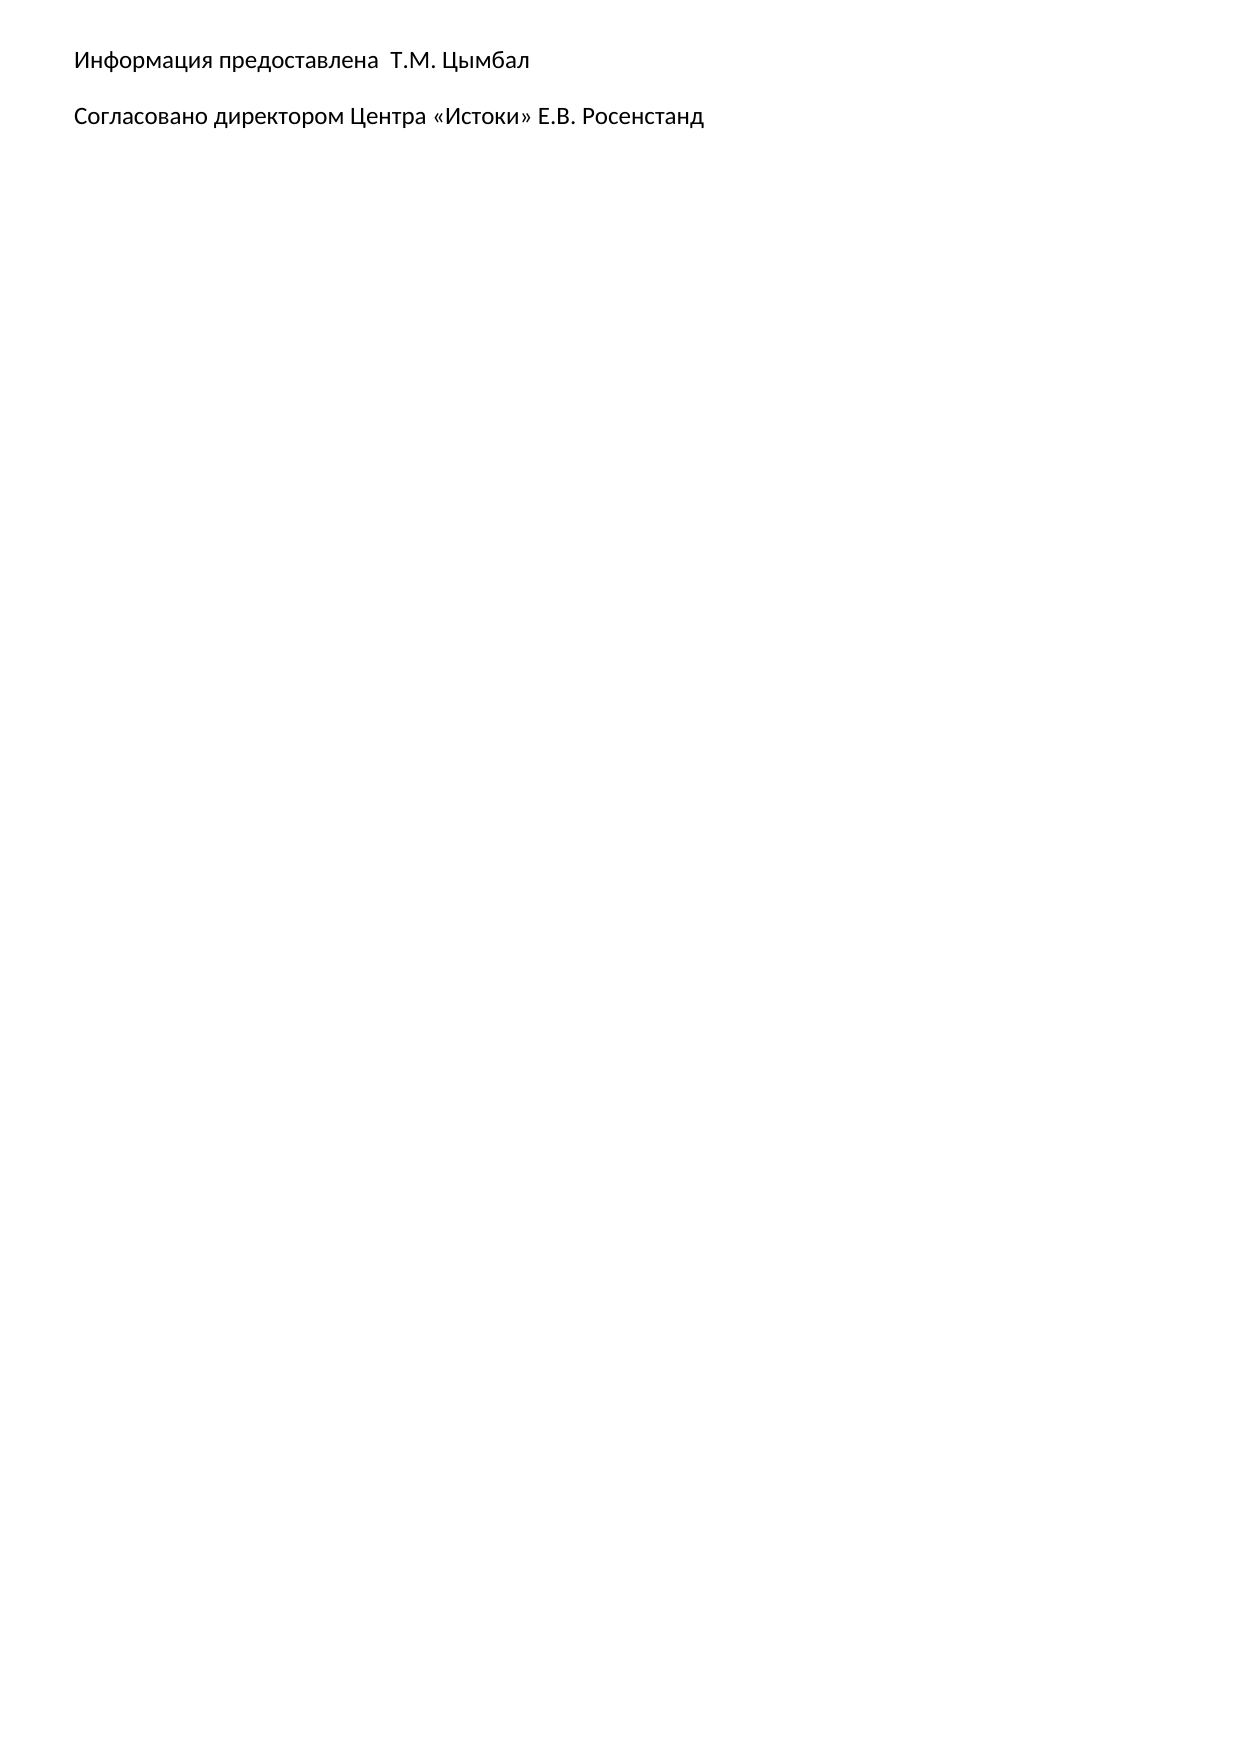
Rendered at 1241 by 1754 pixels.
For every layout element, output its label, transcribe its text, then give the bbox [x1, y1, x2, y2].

text Информация предоставлена Т.М. Цымбал [74, 44, 1152, 75]
text Согласовано директором Центра «Истоки» Е.В. Росенстанд [74, 100, 1152, 131]
